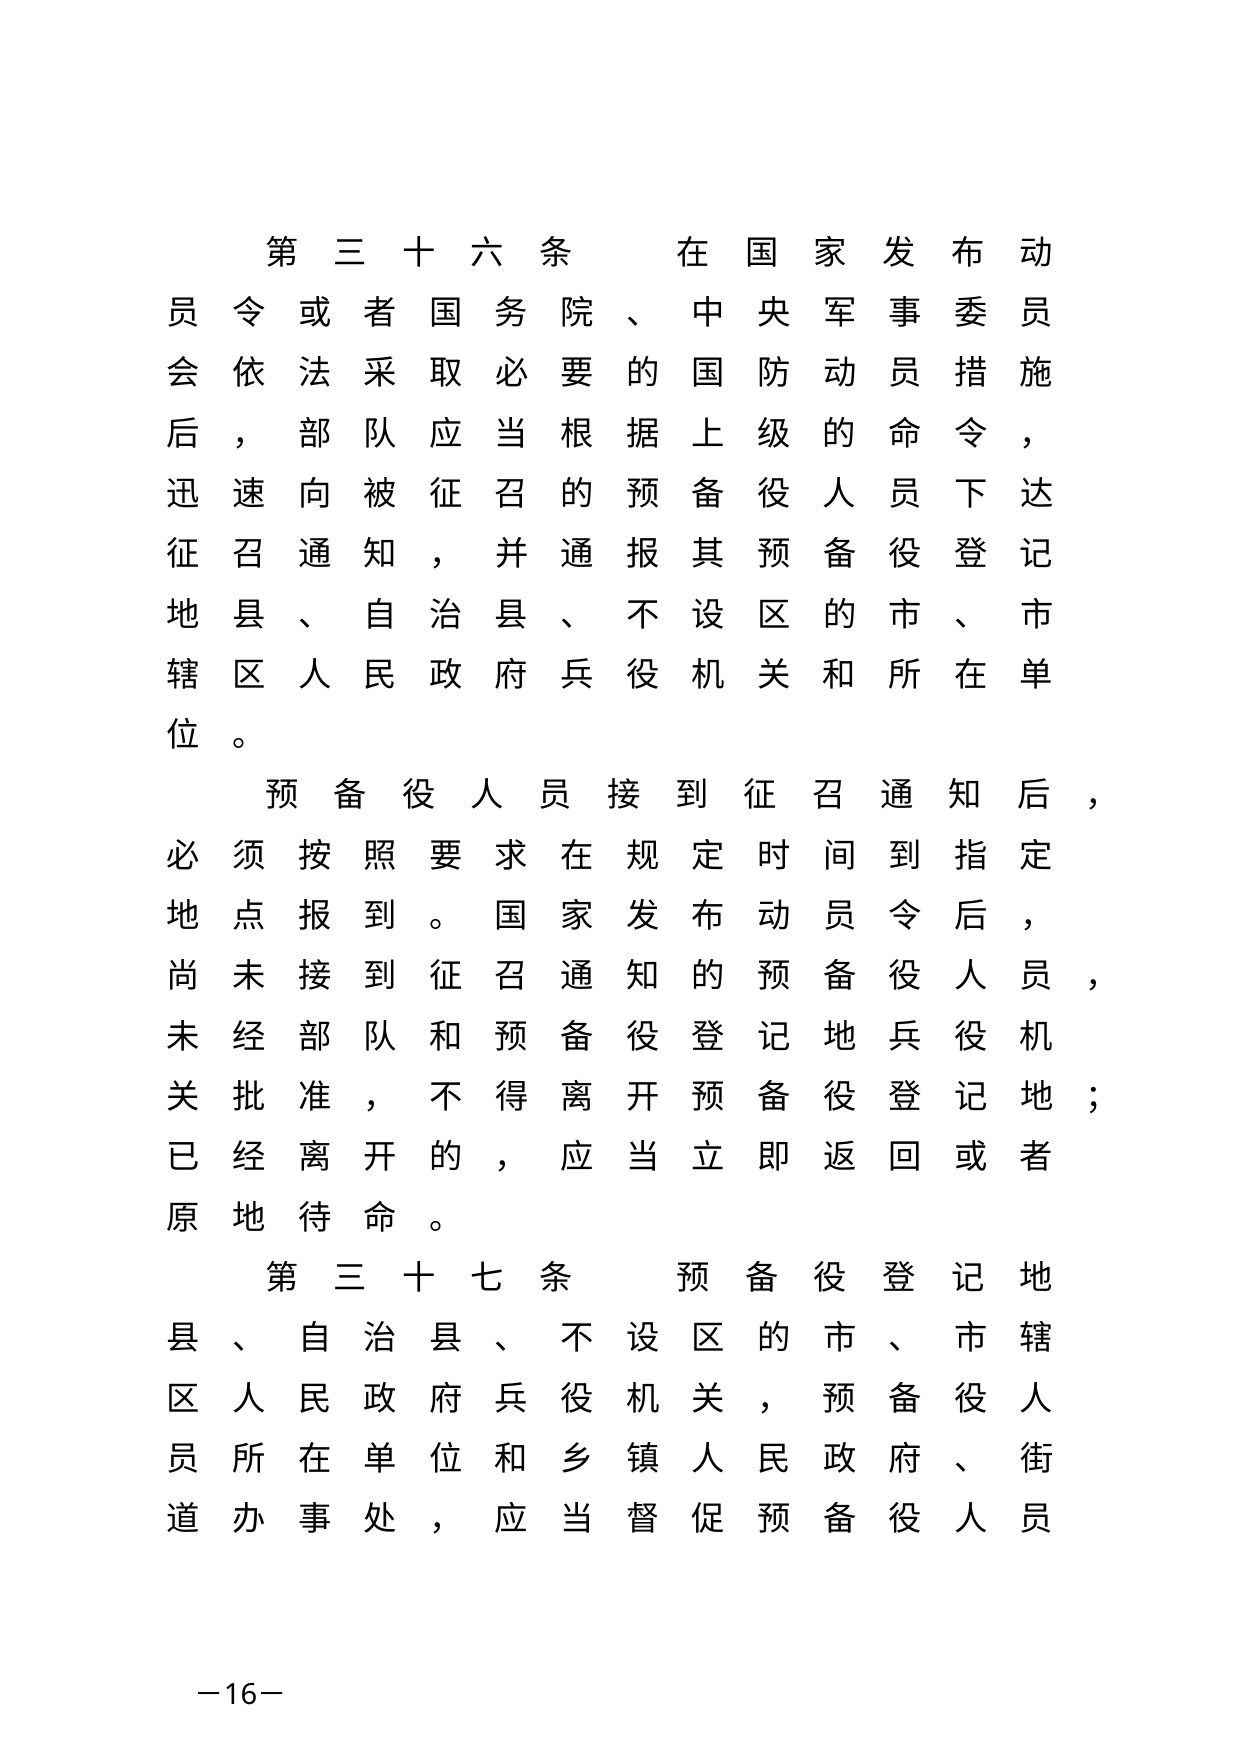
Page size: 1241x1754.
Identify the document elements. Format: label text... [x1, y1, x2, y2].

text 预备役人员接到征召通知后，必须按照要求在规定时间到指定地点报到。国家发布动员令后，尚未接到征召通知的预备役人员，未经部队和预备役登记地兵役机关批准，不得离开预备役登记地；已经离开的，应当立即返回或者原地待命。 [167, 762, 1085, 1245]
text 第三十六条 在国家发布动员令或者国务院、中央军事委员会依法采取必要的国防动员措施后，部队应当根据上级的命令，迅速向被征召的预备役人员下达征召通知，并通报其预备役登记地县、自治县、不设区的市、市辖区人民政府兵役机关和所在单位。 [167, 219, 1085, 762]
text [167, 1245, 1085, 1546]
